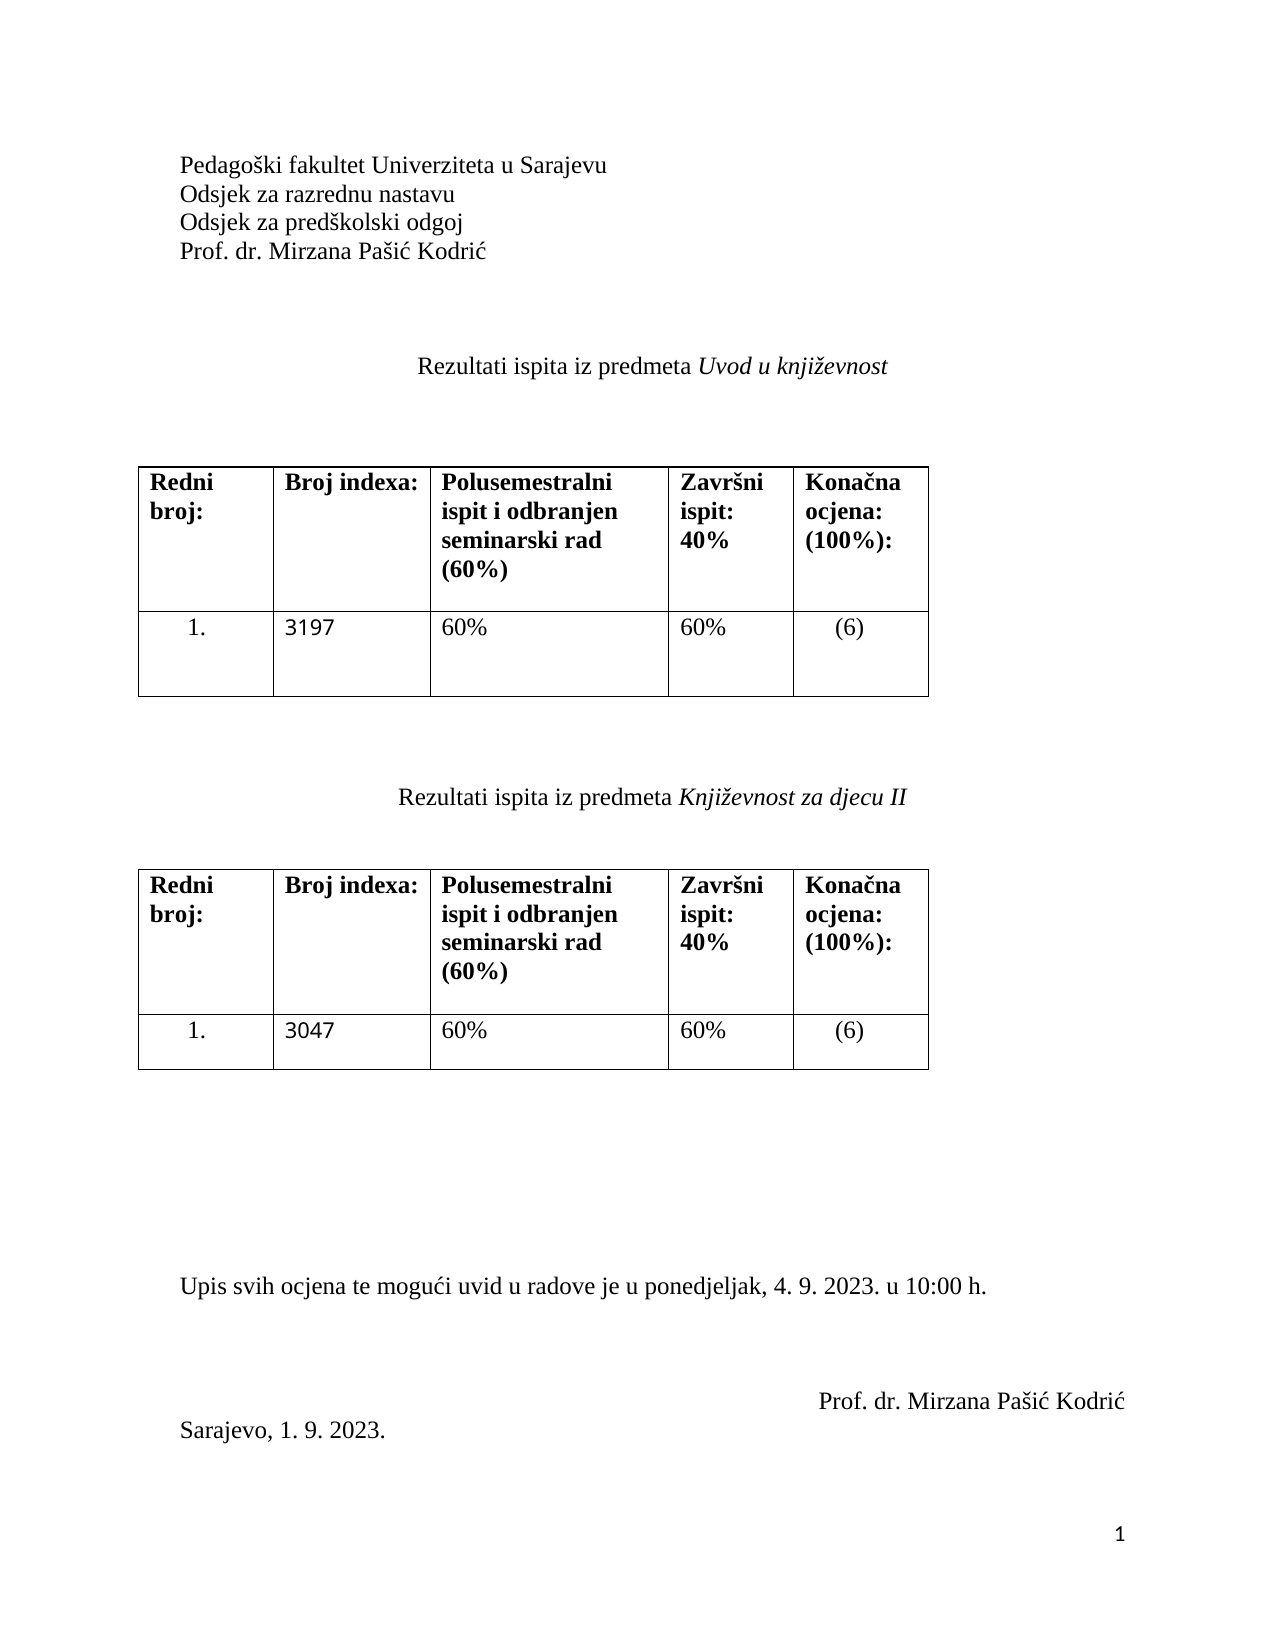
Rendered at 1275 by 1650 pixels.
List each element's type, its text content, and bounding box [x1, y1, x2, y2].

table_header Broj indexa: [274, 870, 430, 1014]
table_header Polusemestralni ispit i odbranjen seminarski rad (60%) [431, 870, 668, 1014]
text Rezultati ispita iz predmeta Književnost za djecu II [150, 782, 1125, 811]
table_header Završni ispit: 40% [669, 468, 793, 611]
text Upis svih ocjena te mogući uvid u radove je u ponedjeljak, 4. 9. 2023. u 10:00 h. [150, 1271, 1125, 1300]
table_cell [139, 1015, 273, 1068]
text Prof. dr. Mirzana Pašić Kodrić [150, 236, 1125, 265]
table_cell 3047 [274, 1015, 430, 1068]
table_cell (6) [794, 1015, 928, 1068]
table_header Redni broj: [139, 870, 273, 1014]
table_cell 60% [669, 612, 793, 696]
table_cell [139, 612, 273, 696]
table_cell 3197 [274, 612, 430, 696]
text Odsjek za razrednu nastavu [150, 179, 1125, 207]
table_cell 60% [431, 612, 668, 696]
table_header Završni ispit: 40% [669, 870, 793, 1014]
table_header Konačna ocjena: (100%): [794, 468, 928, 611]
text Pedagoški fakultet Univerziteta u Sarajevu [150, 150, 1125, 179]
table_header Redni broj: [139, 468, 273, 611]
table_cell 60% [669, 1015, 793, 1068]
table_header Konačna ocjena: (100%): [794, 870, 928, 1014]
text Odsjek za predškolski odgoj [150, 207, 1125, 236]
table_cell 60% [431, 1015, 668, 1068]
table_header Polusemestralni ispit i odbranjen seminarski rad (60%) [431, 468, 668, 611]
text Rezultati ispita iz predmeta Uvod u književnost [150, 351, 1125, 380]
table_header Broj indexa: [274, 468, 430, 611]
table_cell (6) [794, 612, 928, 696]
text Sarajevo, 1. 9. 2023. [150, 1415, 1125, 1444]
text Prof. dr. Mirzana Pašić Kodrić [150, 1386, 1125, 1415]
